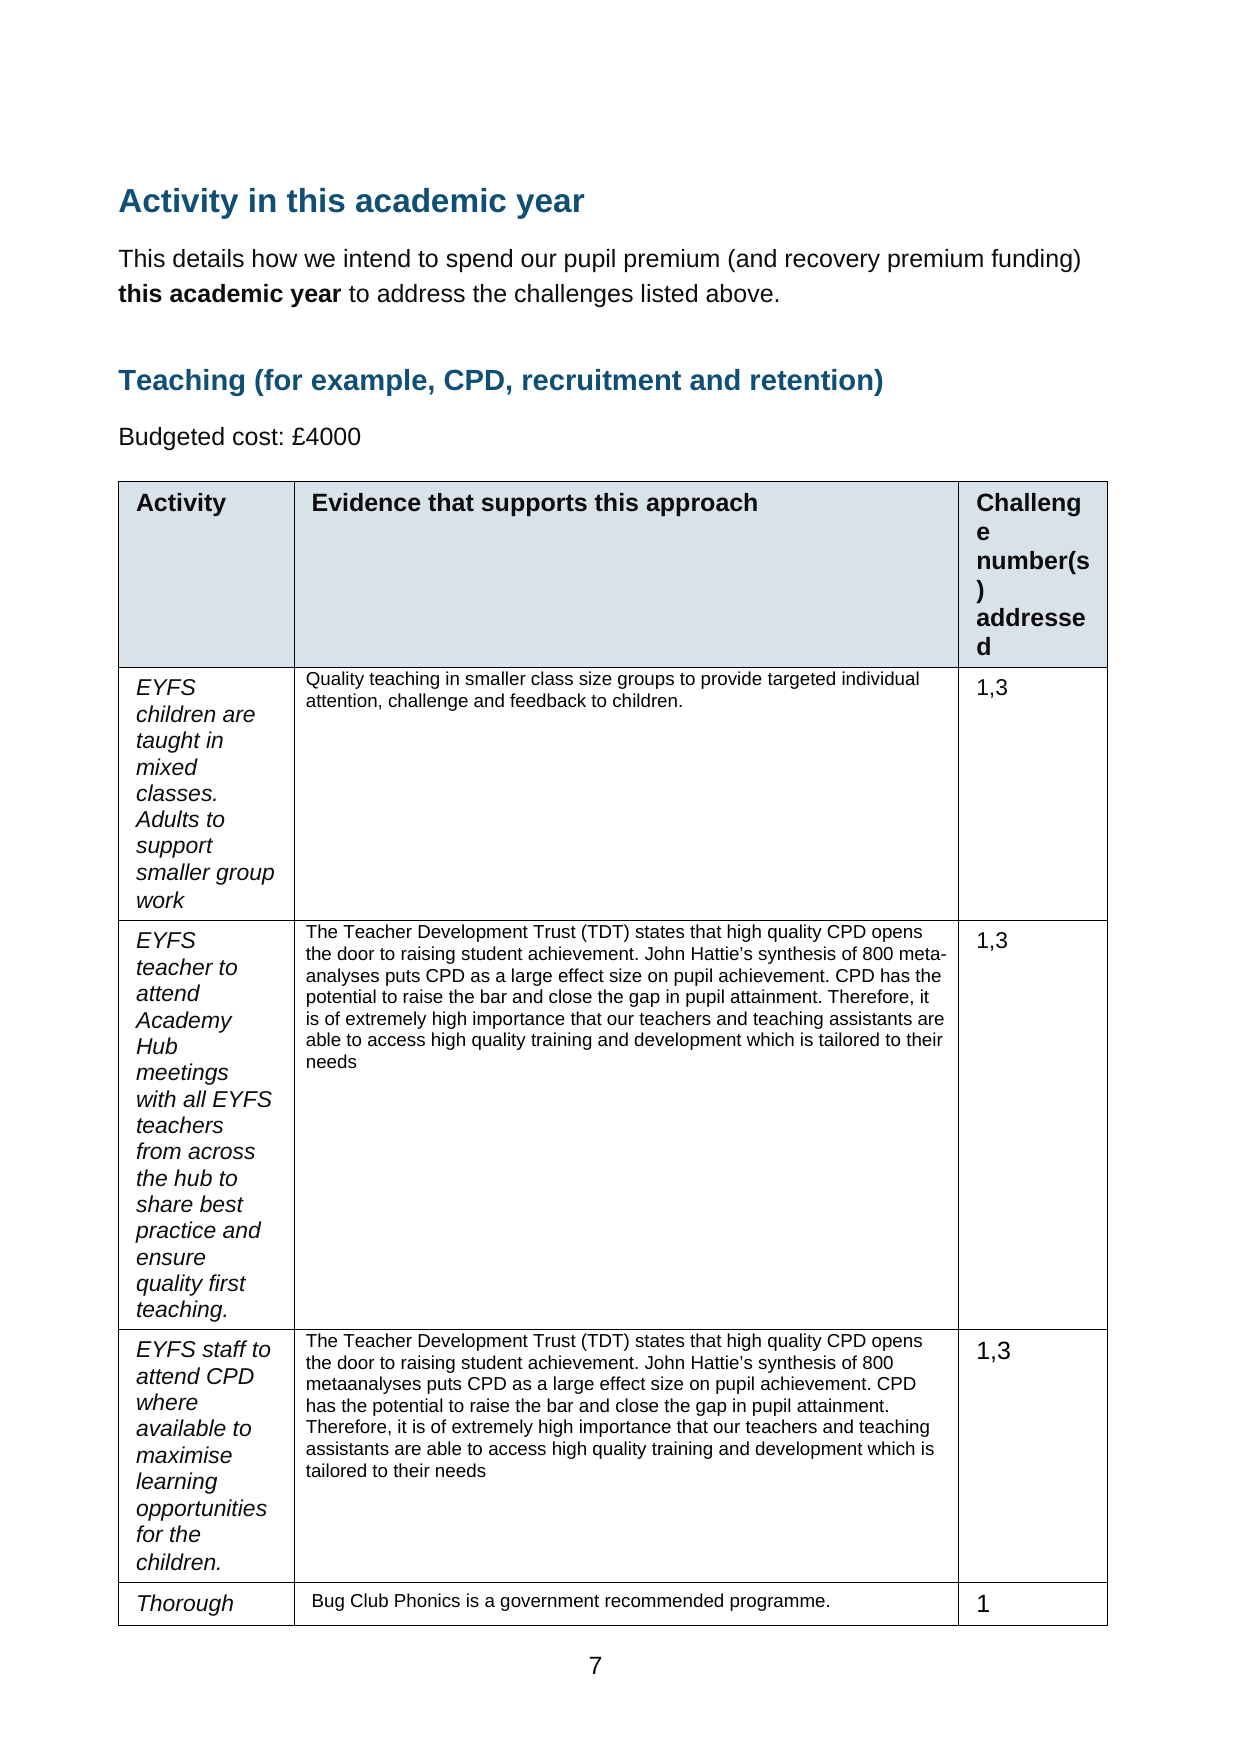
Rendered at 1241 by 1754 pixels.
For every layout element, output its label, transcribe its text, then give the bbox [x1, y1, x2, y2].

text Budgeted cost: £4000 [118, 422, 1107, 450]
table_cell 1,3 [959, 668, 1107, 920]
table_cell Quality teaching in smaller class size groups to provide targeted individual attention, challenge and feedback to children. [295, 668, 958, 920]
text This details how we intend to spend our pupil premium (and recovery premium funding) this academic year to address the challenges listed above. [118, 244, 1107, 307]
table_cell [119, 1583, 294, 1624]
table_cell EYFS teacher to attend Academy Hub meetings with all EYFS teachers from across the hub to share best practice and ensure quality first teaching. [119, 921, 294, 1329]
table_cell EYFS staff to attend CPD where available to maximise learning opportunities for the children. [119, 1330, 294, 1582]
table_cell The Teacher Development Trust (TDT) states that high quality CPD opens the door to raising student achievement. John Hattie’s synthesis of 800 metaanalyses puts CPD as a large effect size on pupil achievement. CPD has the potential to raise the bar and close the gap in pupil attainment. Therefore, it is of extremely high importance that our teachers and teaching assistants are able to access high quality training and development which is tailored to their needs [295, 1330, 958, 1582]
subtitle Activity in this academic year [118, 181, 1107, 219]
table_cell 1,3 [959, 1330, 1107, 1582]
table_header Evidence that supports this approach [295, 482, 958, 667]
table_header Activity [119, 482, 294, 667]
table_cell 1 [959, 1583, 1107, 1624]
table_header Challenge number(s) addressed [959, 482, 1107, 667]
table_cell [295, 1583, 958, 1624]
table_cell EYFS children are taught in mixed classes. Adults to support smaller group work [119, 668, 294, 920]
subtitle Teaching (for example, CPD, recruitment and retention) [118, 363, 1107, 397]
table_cell 1,3 [959, 921, 1107, 1329]
table_cell The Teacher Development Trust (TDT) states that high quality CPD opens the door to raising student achievement. John Hattie’s synthesis of 800 meta-analyses puts CPD as a large effect size on pupil achievement. CPD has the potential to raise the bar and close the gap in pupil attainment. Therefore, it is of extremely high importance that our teachers and teaching assistants are able to access high quality training and development which is tailored to their needs [295, 921, 958, 1329]
